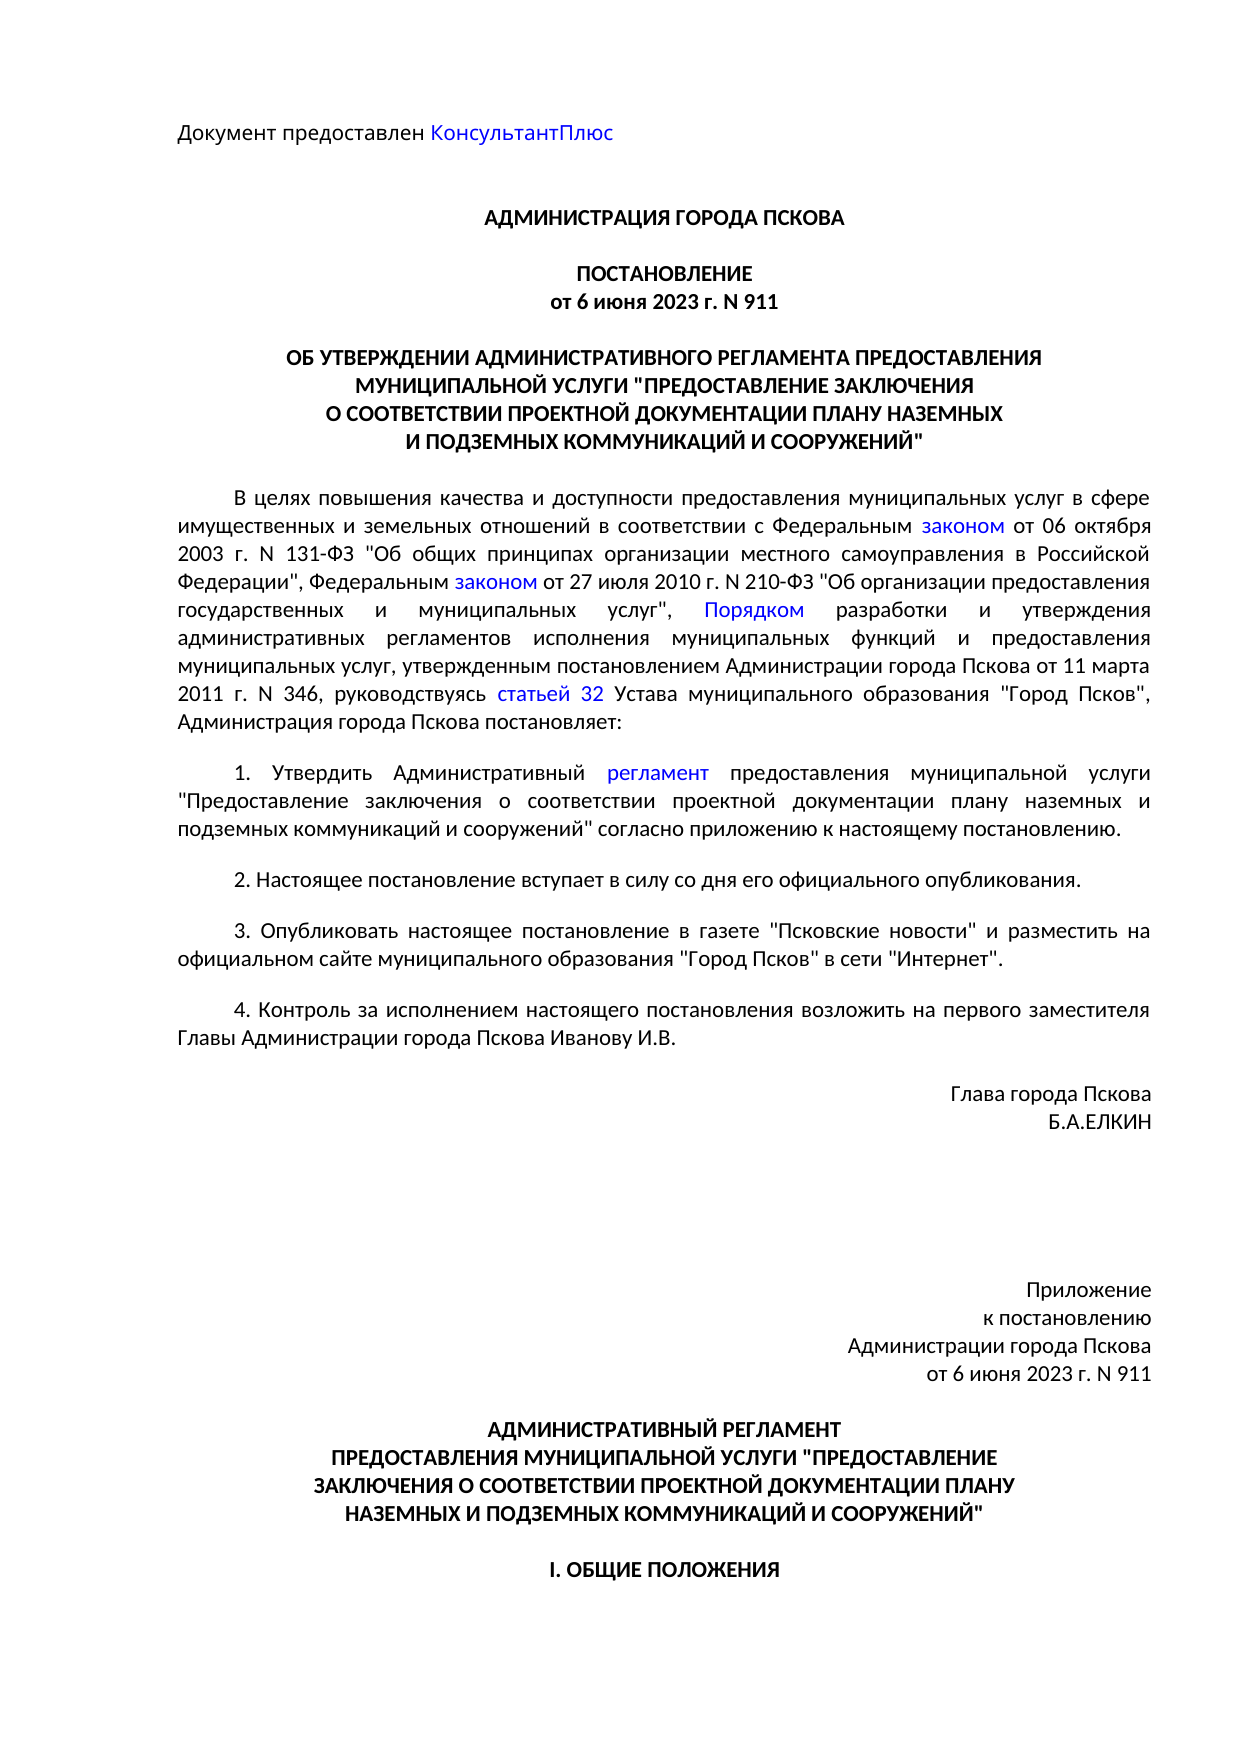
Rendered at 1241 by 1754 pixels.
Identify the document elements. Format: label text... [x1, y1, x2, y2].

text Администрации города Пскова [177, 1331, 1152, 1359]
text к постановлению [177, 1303, 1152, 1331]
text В целях повышения качества и доступности предоставления муниципальных услуг в сфере имущественных и земельных отношений в соответствии с Федеральным законом от 06 октября 2003 г. N 131-ФЗ "Об общих принципах организации местного самоуправления в Российской Федерации", Федеральным законом от 27 июля 2010 г. N 210-ФЗ "Об организации предоставления государственных и муниципальных услуг", Порядком разработки и утверждения административных регламентов исполнения муниципальных функций и предоставления муниципальных услуг, утвержденным постановлением Администрации города Пскова от 11 марта 2011 г. N 346, руководствуясь статьей 32 Устава муниципального образования "Город Псков", Администрация города Пскова постановляет: [177, 483, 1152, 735]
text 3. Опубликовать настоящее постановление в газете "Псковские новости" и разместить на официальном сайте муниципального образования "Город Псков" в сети "Интернет". [177, 916, 1152, 972]
title ПРЕДОСТАВЛЕНИЯ МУНИЦИПАЛЬНОЙ УСЛУГИ "ПРЕДОСТАВЛЕНИЕ [177, 1443, 1152, 1472]
title МУНИЦИПАЛЬНОЙ УСЛУГИ "ПРЕДОСТАВЛЕНИЕ ЗАКЛЮЧЕНИЯ [177, 371, 1152, 399]
title Документ предоставлен КонсультантПлюс [177, 118, 1152, 175]
title от 6 июня 2023 г. N 911 [177, 287, 1152, 315]
text Глава города Пскова [177, 1079, 1152, 1107]
title ПОСТАНОВЛЕНИЕ [177, 259, 1152, 287]
title И ПОДЗЕМНЫХ КОММУНИКАЦИЙ И СООРУЖЕНИЙ" [177, 427, 1152, 455]
title АДМИНИСТРАЦИЯ ГОРОДА ПСКОВА [177, 203, 1152, 231]
title ОБ УТВЕРЖДЕНИИ АДМИНИСТРАТИВНОГО РЕГЛАМЕНТА ПРЕДОСТАВЛЕНИЯ [177, 343, 1152, 371]
text 4. Контроль за исполнением настоящего постановления возложить на первого заместителя Главы Администрации города Пскова Иванову И.В. [177, 995, 1152, 1051]
text Приложение [177, 1275, 1152, 1303]
title I. ОБЩИЕ ПОЛОЖЕНИЯ [177, 1556, 1152, 1584]
text 2. Настоящее постановление вступает в силу со дня его официального опубликования. [177, 865, 1152, 893]
text Б.А.ЕЛКИН [177, 1107, 1152, 1135]
text 1. Утвердить Административный регламент предоставления муниципальной услуги "Предоставление заключения о соответствии проектной документации плану наземных и подземных коммуникаций и сооружений" согласно приложению к настоящему постановлению. [177, 758, 1152, 842]
title ЗАКЛЮЧЕНИЯ О СООТВЕТСТВИИ ПРОЕКТНОЙ ДОКУМЕНТАЦИИ ПЛАНУ [177, 1472, 1152, 1499]
title О СООТВЕТСТВИИ ПРОЕКТНОЙ ДОКУМЕНТАЦИИ ПЛАНУ НАЗЕМНЫХ [177, 399, 1152, 427]
title НАЗЕМНЫХ И ПОДЗЕМНЫХ КОММУНИКАЦИЙ И СООРУЖЕНИЙ" [177, 1499, 1152, 1528]
text от 6 июня 2023 г. N 911 [177, 1359, 1152, 1387]
title АДМИНИСТРАТИВНЫЙ РЕГЛАМЕНТ [177, 1416, 1152, 1443]
